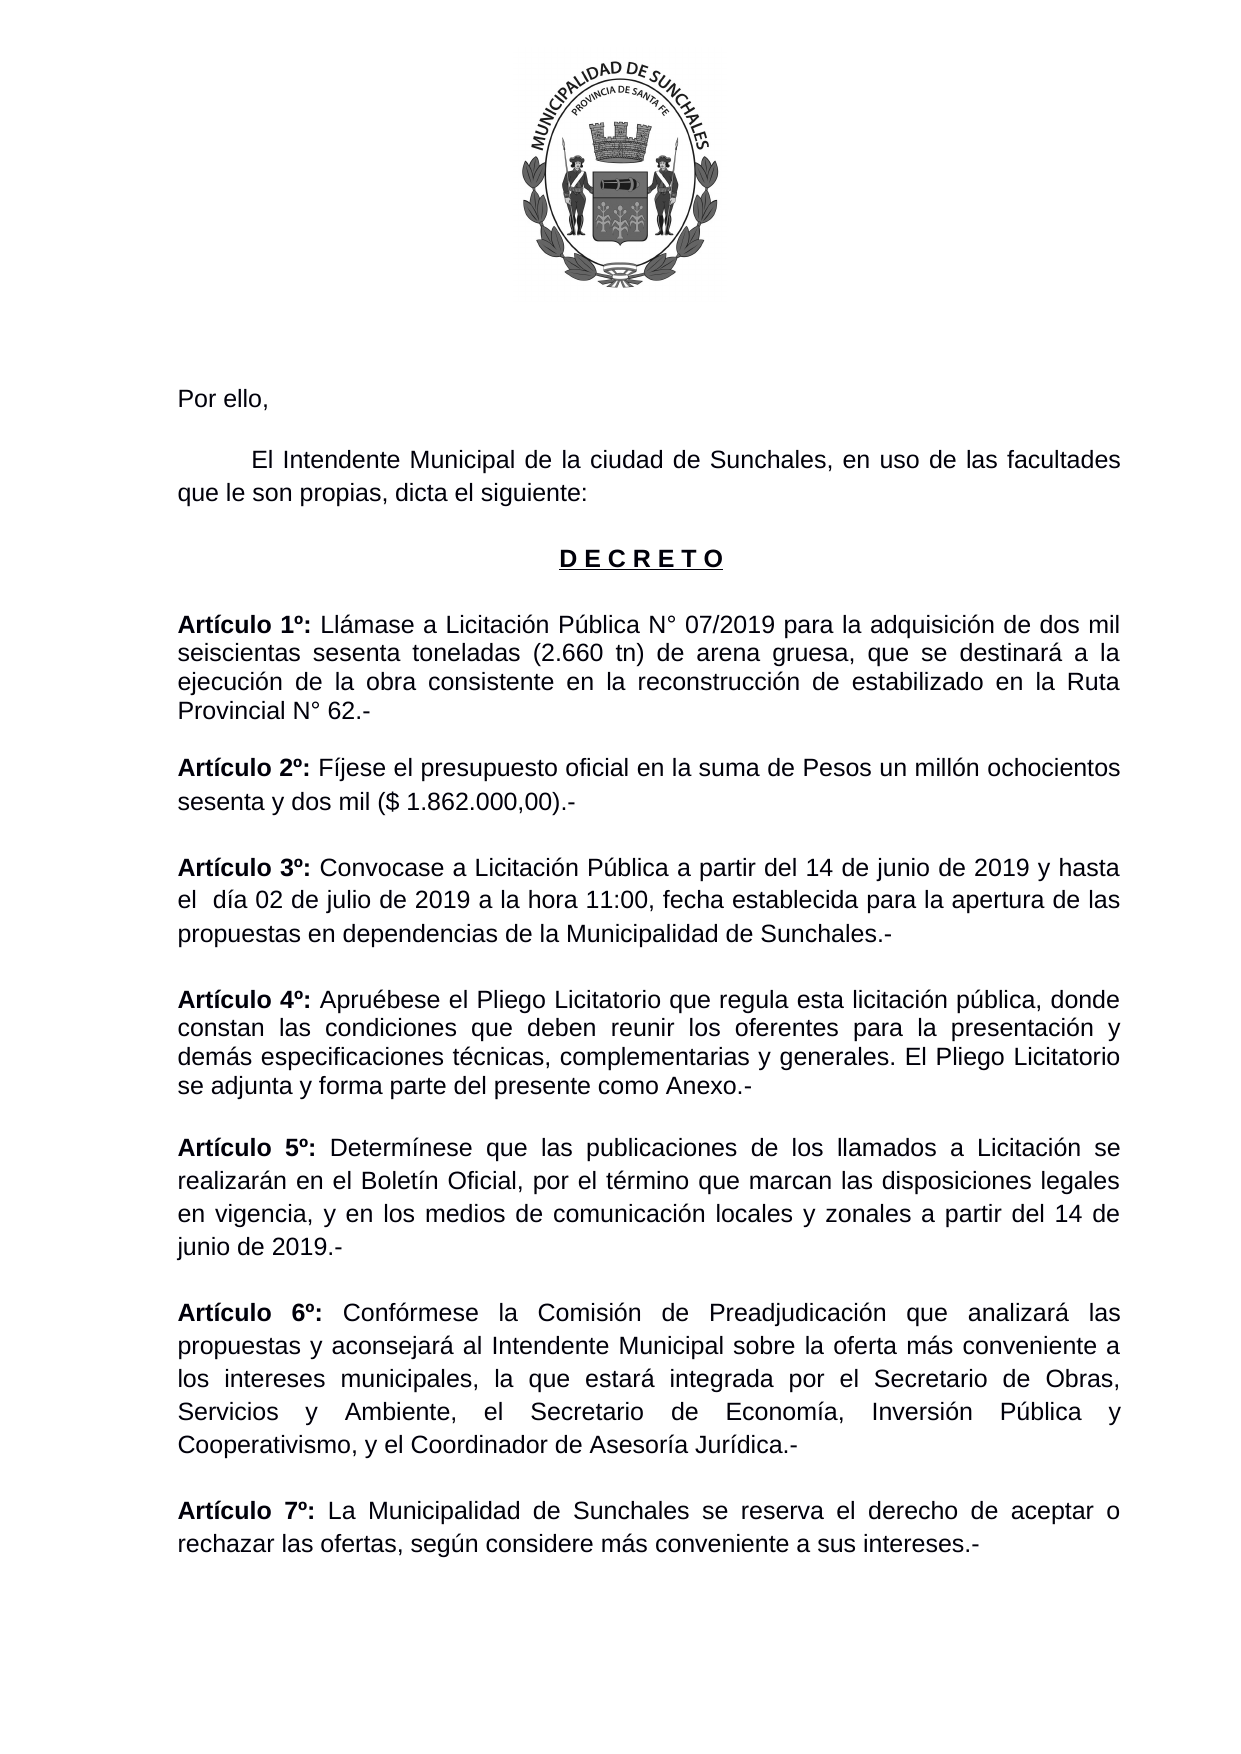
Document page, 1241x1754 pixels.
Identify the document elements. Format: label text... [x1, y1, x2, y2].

text Artículo 5º: Determínese que las publicaciones de los llamados a Licitación se realizarán en el Boletín Oficial, por el término que marcan las disposiciones legales en vigencia, y en los medios de comunicación locales y zonales a partir del 14 de junio de 2019.- [177, 1133, 1122, 1260]
text Artículo 3º: Convocase a Licitación Pública a partir del 14 de junio de 2019 y hasta el día 02 de julio de 2019 a la hora 11:00, fecha establecida para la apertura de las propuestas en dependencias de la Municipalidad de Sunchales.- [177, 852, 1122, 947]
text D E C R E T O [177, 544, 1122, 572]
text Artículo 6º: Confórmese la Comisión de Preadjudicación que analizará las propuestas y aconsejará al Intendente Municipal sobre la oferta más conveniente a los intereses municipales, la que estará integrada por el Secretario de Obras, Servicios y Ambiente, el Secretario de Economía, Inversión Pública y Cooperativismo, y el Coordinador de Asesoría Jurídica.- [177, 1298, 1122, 1458]
text Artículo 2º: Fíjese el presupuesto oficial en la suma de Pesos un millón ochocientos sesenta y dos mil ($ 1.862.000,00).- [177, 753, 1122, 815]
text Artículo 1º: Llámase a Licitación Pública N° 07/2019 para la adquisición de dos mil seiscientas sesenta toneladas (2.660 tn) de arena gruesa, que se destinará a la ejecución de la obra consistente en la reconstrucción de estabilizado en la Ruta Provincial N° 62.- [177, 610, 1122, 725]
text Por ello, [177, 384, 1122, 413]
text Artículo 4º: Apruébese el Pliego Licitatorio que regula esta licitación pública, donde constan las condiciones que deben reunir los oferentes para la presentación y demás especificaciones técnicas, complementarias y generales. El Pliego Licitatorio se adjunta y forma parte del presente como Anexo.- [177, 984, 1122, 1099]
text El Intendente Municipal de la ciudad de Sunchales, en uso de las facultades que le son propias, dicta el siguiente: [177, 444, 1122, 506]
text Artículo 7º: La Municipalidad de Sunchales se reserva el derecho de aceptar o rechazar las ofertas, según considere más conveniente a sus intereses.- [177, 1496, 1122, 1558]
